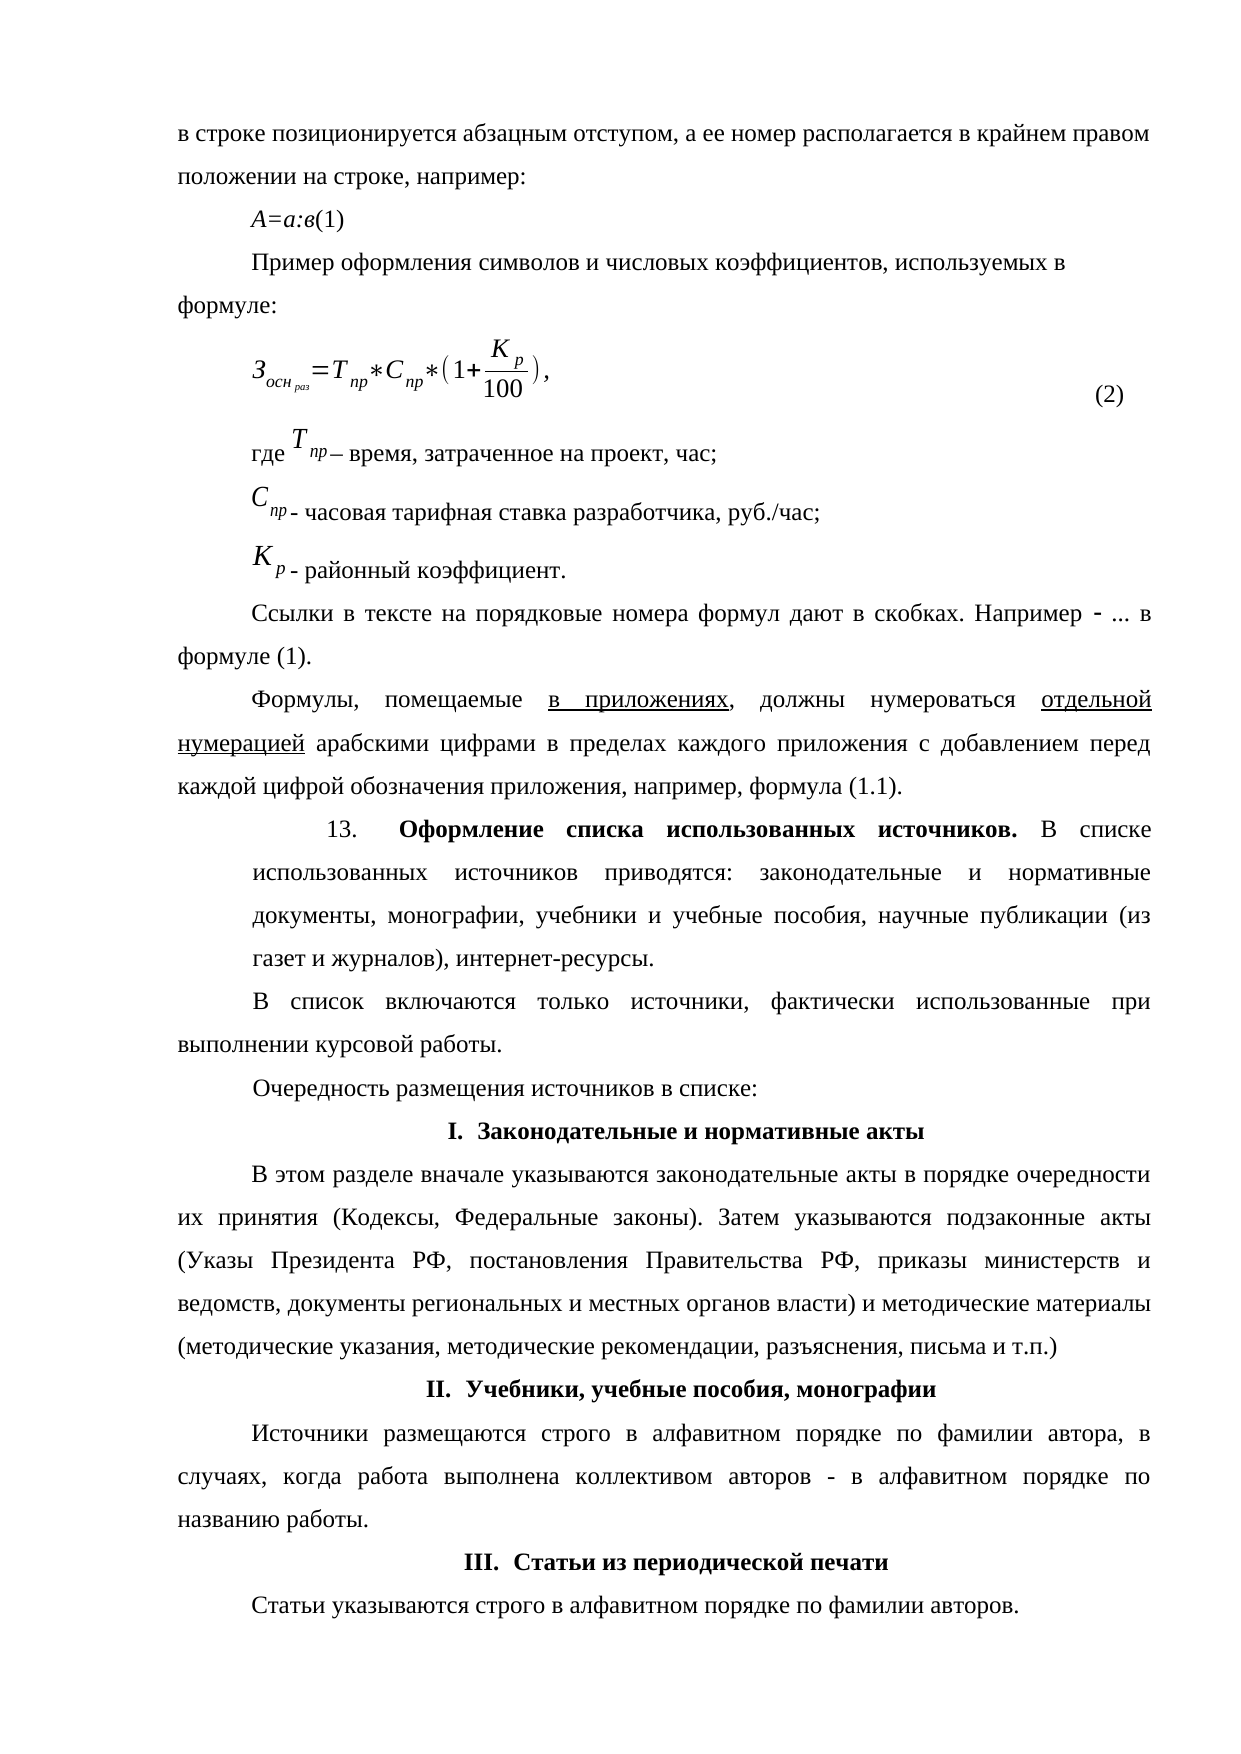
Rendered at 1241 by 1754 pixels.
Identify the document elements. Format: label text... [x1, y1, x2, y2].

text Пример оформления символов и числовых коэффициентов, используемых в формуле: [177, 247, 1152, 319]
text Очередность размещения источников в списке: [177, 1073, 1152, 1101]
text - районный коэффициент. [177, 540, 1152, 584]
text Статьи указываются строго в алфавитном порядке по фамилии авторов. [177, 1590, 1152, 1619]
text А=а:в(1) [177, 204, 1152, 233]
text Ссылки в тексте на порядковые номера формул дают в скобках. Например ... в формуле (1). [177, 598, 1152, 670]
text Формулы, помещаемые в приложениях, должны нумероваться отдельной нумерацией арабскими цифрами в пределах каждого приложения с добавлением перед каждой цифрой обозначения приложения, например, формула (1.1). [177, 684, 1152, 799]
list Законодательные и нормативные акты [177, 1116, 1152, 1144]
text В список включаются только источники, фактически использованные при выполнении курсовой работы. [177, 986, 1152, 1058]
text Источники размещаются строго в алфавитном порядке по фамилии автора, в случаях, когда работа выполнена коллективом авторов - в алфавитном порядке по названию работы. [177, 1418, 1152, 1533]
list Статьи из периодической печати [177, 1547, 1152, 1576]
text (2) [177, 334, 1152, 408]
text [177, 118, 1152, 190]
text В этом разделе вначале указываются законодательные акты в порядке очередности их принятия (Кодексы, Федеральные законы). Затем указываются подзаконные акты (Указы Президента РФ, постановления Правительства РФ, приказы министерств и ведомств, документы региональных и местных органов власти) и методические материалы (методические указания, методические рекомендации, разъяснения, письма и т.п.) [177, 1159, 1152, 1360]
list Учебники, учебные пособия, монографии [177, 1374, 1152, 1403]
text - часовая тарифная ставка разработчика, руб./час; [177, 481, 1152, 525]
text где – время, затраченное на проект, час; [177, 423, 1152, 467]
list Оформление списка использованных источников. В списке использованных источников приводятся: законодательные и нормативные документы, монографии, учебники и учебные пособия, научные публикации (из газет и журналов), интернет-ресурсы. [252, 814, 1152, 972]
